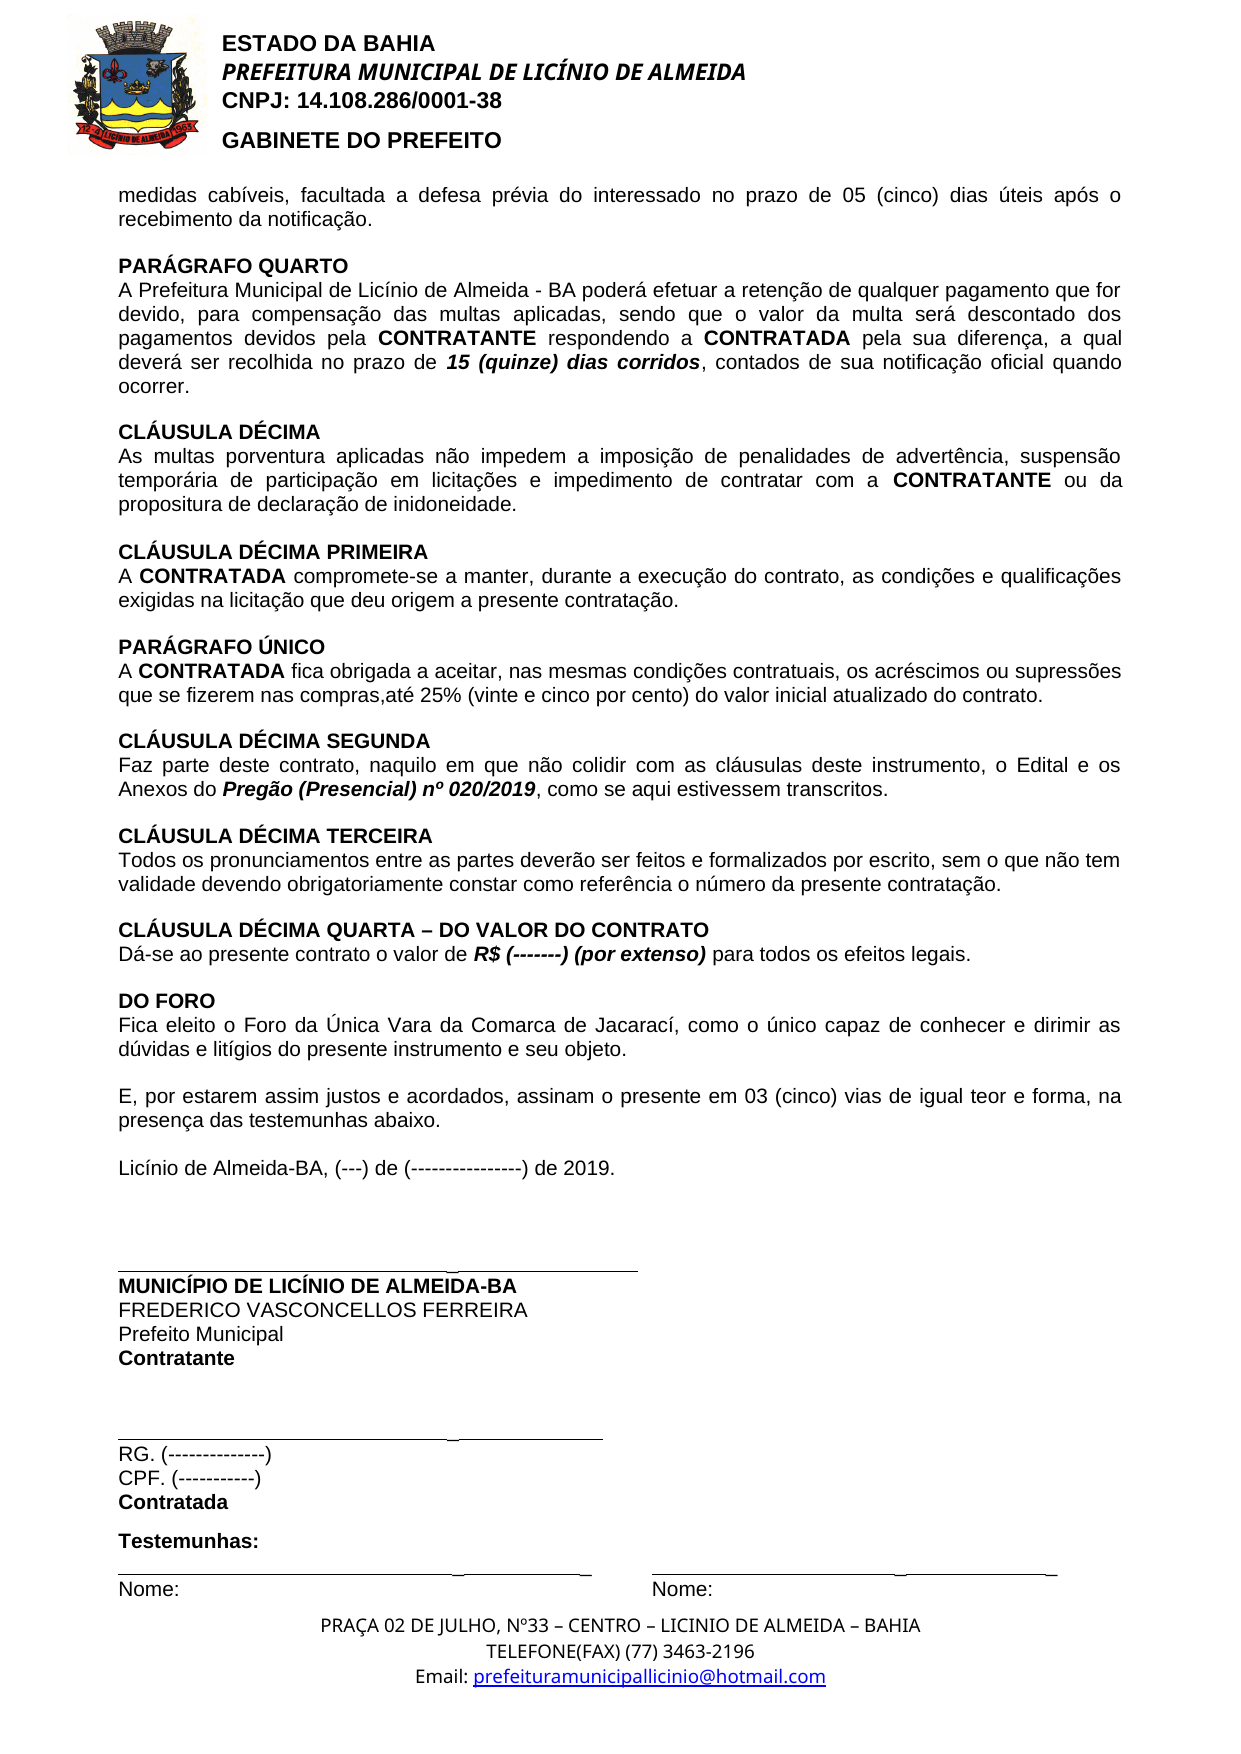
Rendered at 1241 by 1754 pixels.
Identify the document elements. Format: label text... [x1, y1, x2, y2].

text CLÁUSULA DÉCIMA SEGUNDA [118, 729, 1123, 753]
text Contratante [118, 1346, 1123, 1370]
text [118, 183, 1123, 231]
text Testemunhas: [118, 1529, 1123, 1553]
text Nome: Nome: [118, 1577, 1123, 1601]
text PARÁGRAFO ÚNICO [118, 634, 1123, 658]
text Contratada [118, 1489, 1123, 1513]
text CPF. (-----------) [118, 1466, 1123, 1489]
text Licínio de Almeida-BA, (---) de (----------------) de 2019. [118, 1155, 1123, 1179]
text CLÁUSULA DÉCIMA PRIMEIRA [118, 540, 1123, 564]
text Prefeito Municipal [118, 1322, 1123, 1346]
text DO FORO [118, 989, 1123, 1013]
text MUNICÍPIO DE LICÍNIO DE ALMEIDA-BA [118, 1274, 1123, 1298]
text Fica eleito o Foro da Única Vara da Comarca de Jacarací, como o único capaz de conhecer e dirimir as dúvidas e litígios do presente instrumento e seu objeto. [118, 1013, 1123, 1061]
text As multas porventura aplicadas não impedem a imposição de penalidades de advertência, suspensão temporária de participação em licitações e impedimento de contratar com a CONTRATANTE ou da propositura de declaração de inidoneidade. [118, 444, 1123, 516]
text CLÁUSULA DÉCIMA [118, 420, 1123, 444]
text _ [118, 1418, 1123, 1442]
text _ [118, 1250, 1123, 1274]
text _ _ _ _ [118, 1553, 1123, 1577]
text A CONTRATADA compromete-se a manter, durante a execução do contrato, as condições e qualificações exigidas na licitação que deu origem a presente contratação. [118, 564, 1123, 612]
text CLÁUSULA DÉCIMA TERCEIRA [118, 824, 1123, 848]
text A CONTRATADA fica obrigada a aceitar, nas mesmas condições contratuais, os acréscimos ou supressões que se fizerem nas compras,até 25% (vinte e cinco por cento) do valor inicial atualizado do contrato. [118, 658, 1123, 706]
text FREDERICO VASCONCELLOS FERREIRA [118, 1298, 1123, 1322]
text Todos os pronunciamentos entre as partes deverão ser feitos e formalizados por escrito, sem o que não tem validade devendo obrigatoriamente constar como referência o número da presente contratação. [118, 848, 1123, 896]
text Faz parte deste contrato, naquilo em que não colidir com as cláusulas deste instrumento, o Edital e os Anexos do Pregão (Presencial) nº 020/2019, como se aqui estivessem transcritos. [118, 753, 1123, 801]
text A Prefeitura Municipal de Licínio de Almeida - BA poderá efetuar a retenção de qualquer pagamento que for devido, para compensação das multas aplicadas, sendo que o valor da multa será descontado dos pagamentos devidos pela CONTRATANTE respondendo a CONTRATADA pela sua diferença, a qual deverá ser recolhida no prazo de 15 (quinze) dias corridos, contados de sua notificação oficial quando ocorrer. [118, 278, 1123, 397]
text RG. (--------------) [118, 1442, 1123, 1466]
text E, por estarem assim justos e acordados, assinam o presente em 03 (cinco) vias de igual teor e forma, na presença das testemunhas abaixo. [118, 1083, 1123, 1131]
text Dá-se ao presente contrato o valor de R$ (-------) (por extenso) para todos os efeitos legais. [118, 942, 1123, 966]
text PARÁGRAFO QUARTO [118, 254, 1123, 278]
text CLÁUSULA DÉCIMA QUARTA – DO VALOR DO CONTRATO [118, 918, 1123, 942]
